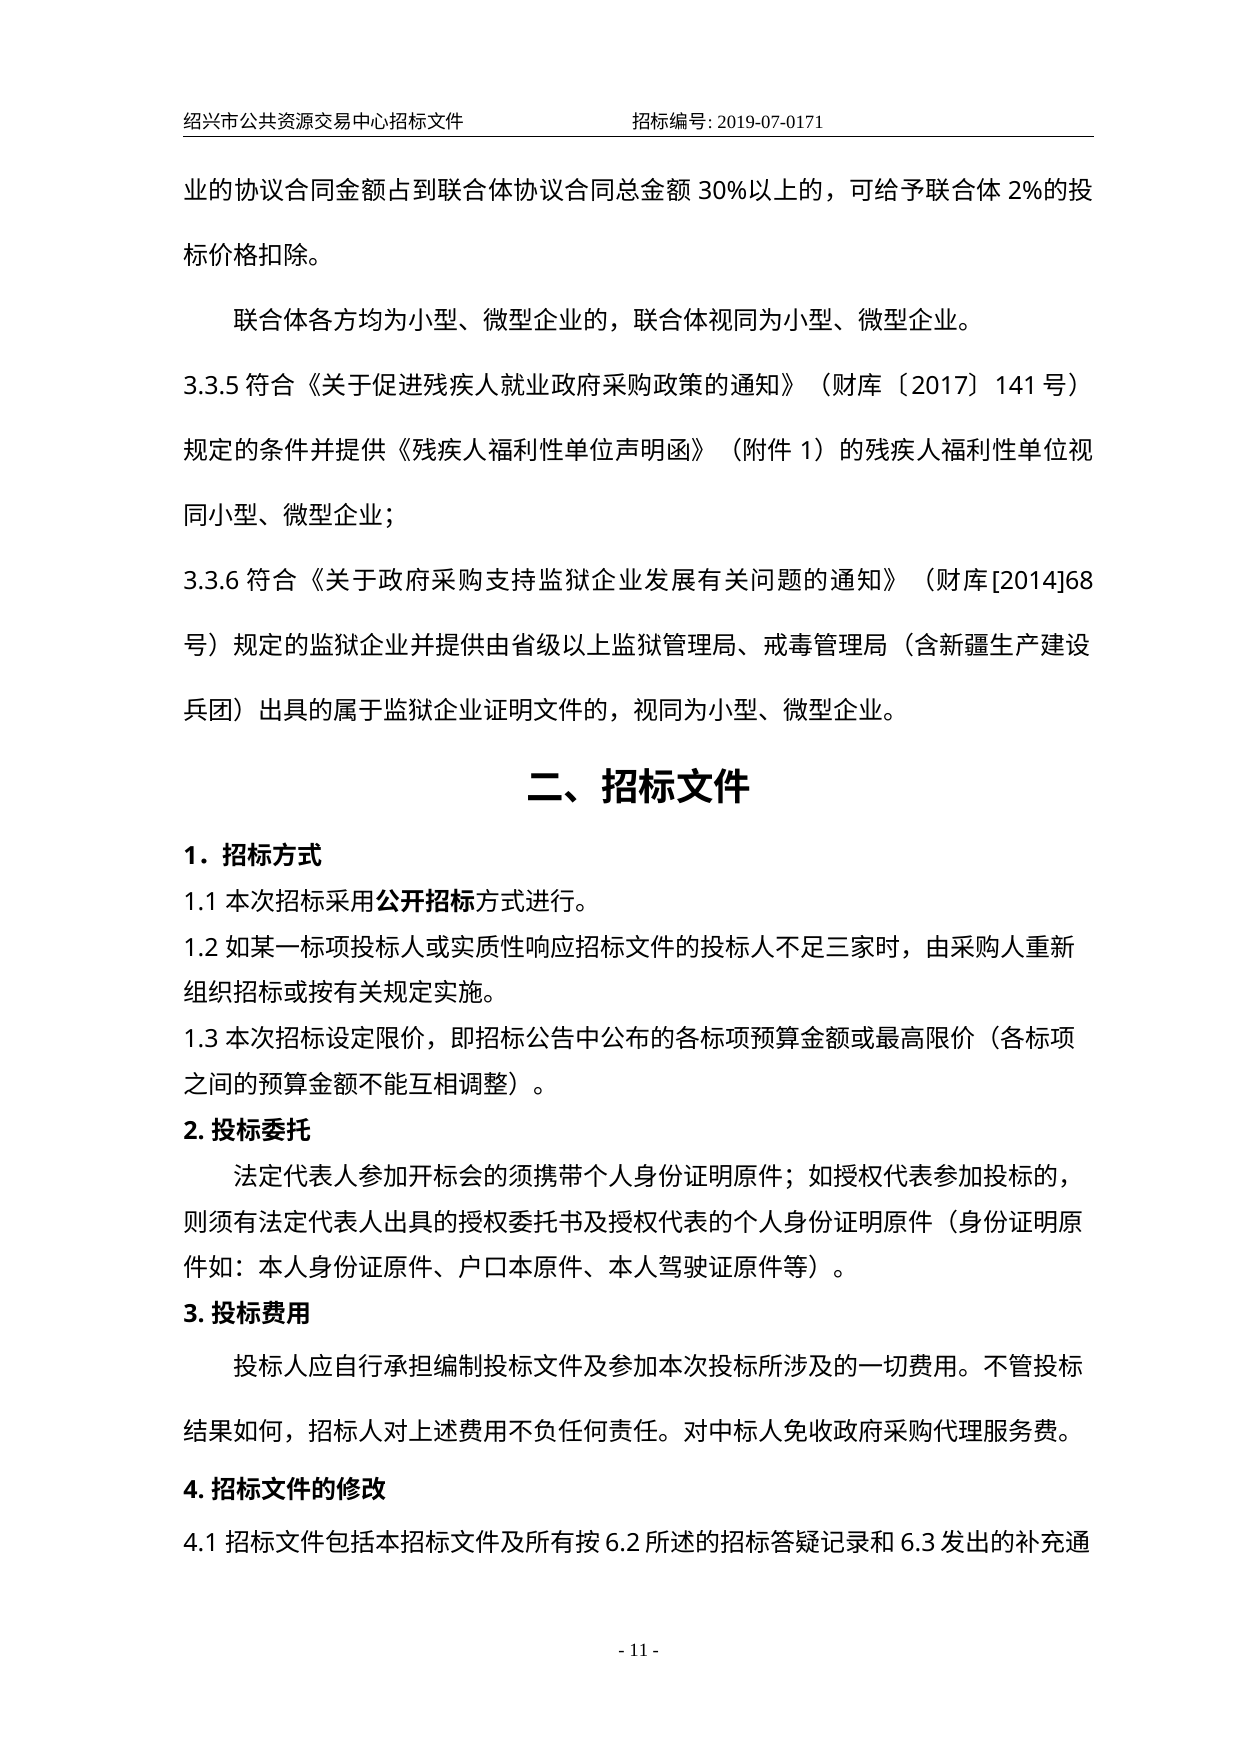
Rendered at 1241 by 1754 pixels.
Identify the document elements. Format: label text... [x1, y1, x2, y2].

text 二、招标文件 [183, 757, 1094, 811]
text 1.1 本次招标采用公开招标方式进行。 [183, 873, 1094, 919]
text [183, 1508, 1094, 1573]
text 3.3.5符合《关于促进残疾人就业政府采购政策的通知》（财库〔2017〕141号）规定的条件并提供《残疾人福利性单位声明函》（附件1）的残疾人福利性单位视同小型、微型企业； [183, 351, 1094, 546]
text 2. 投标委托 [183, 1103, 1094, 1148]
text 1.3 本次招标设定限价，即招标公告中公布的各标项预算金额或最高限价（各标项之间的预算金额不能互相调整）。 [183, 1011, 1094, 1103]
text 法定代表人参加开标会的须携带个人身份证明原件；如授权代表参加投标的，则须有法定代表人出具的授权委托书及授权代表的个人身份证明原件（身份证明原件如：本人身份证原件、户口本原件、本人驾驶证原件等）。 [183, 1148, 1094, 1286]
text 1.2 如某一标项投标人或实质性响应招标文件的投标人不足三家时，由采购人重新组织招标或按有关规定实施。 [183, 919, 1094, 1011]
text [183, 156, 1094, 286]
text 1．招标方式 [183, 828, 1094, 873]
text 4. 招标文件的修改 [183, 1462, 1094, 1508]
text 3. 投标费用 [183, 1286, 1094, 1332]
text 3.3.6符合《关于政府采购支持监狱企业发展有关问题的通知》（财库[2014]68号）规定的监狱企业并提供由省级以上监狱管理局、戒毒管理局（含新疆生产建设兵团）出具的属于监狱企业证明文件的，视同为小型、微型企业。 [183, 546, 1094, 741]
text 联合体各方均为小型、微型企业的，联合体视同为小型、微型企业。 [183, 286, 1094, 351]
list 投标人应自行承担编制投标文件及参加本次投标所涉及的一切费用。不管投标结果如何，招标人对上述费用不负任何责任。对中标人免收政府采购代理服务费。 [183, 1332, 1094, 1462]
